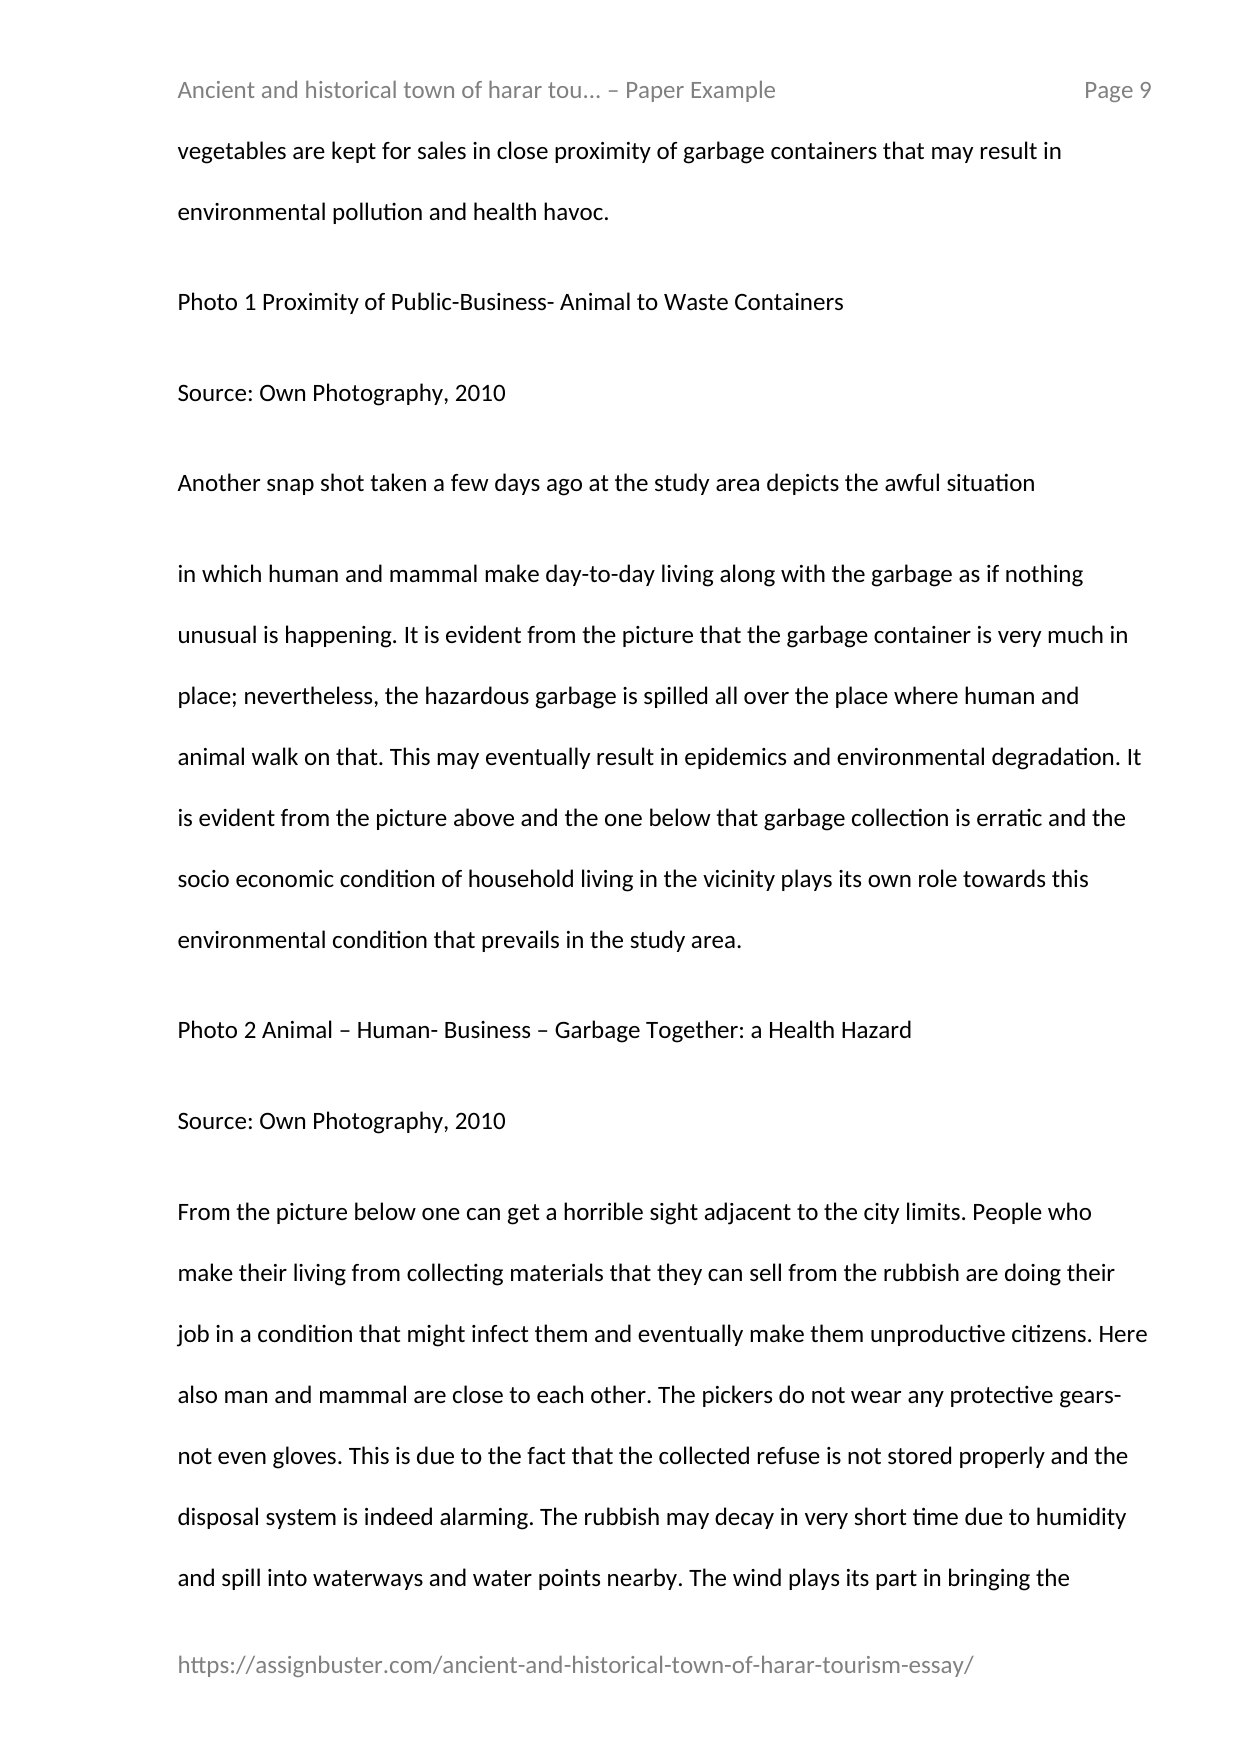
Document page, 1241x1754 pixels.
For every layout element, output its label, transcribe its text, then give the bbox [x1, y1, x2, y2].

text Another snap shot taken a few days ago at the study area depicts the awful situation [177, 467, 1152, 498]
text Source: Own Photography, 2010 [177, 377, 1152, 407]
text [177, 1196, 1152, 1592]
text Source: Own Photography, 2010 [177, 1105, 1152, 1136]
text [177, 135, 1152, 226]
text in which human and mammal make day-to-day living along with the garbage as if nothing unusual is happening. It is evident from the picture that the garbage container is very much in place; nevertheless, the hazardous garbage is spilled all over the place where human and animal walk on that. This may eventually result in epidemics and environmental degradation. It is evident from the picture above and the one below that garbage collection is erratic and the socio economic condition of household living in the vicinity plays its own role towards this environmental condition that prevails in the study area. [177, 558, 1152, 955]
text Photo 1 Proximity of Public-Business- Animal to Waste Containers [177, 286, 1152, 317]
text Photo 2 Animal – Human- Business – Garbage Together: a Health Hazard [177, 1015, 1152, 1045]
